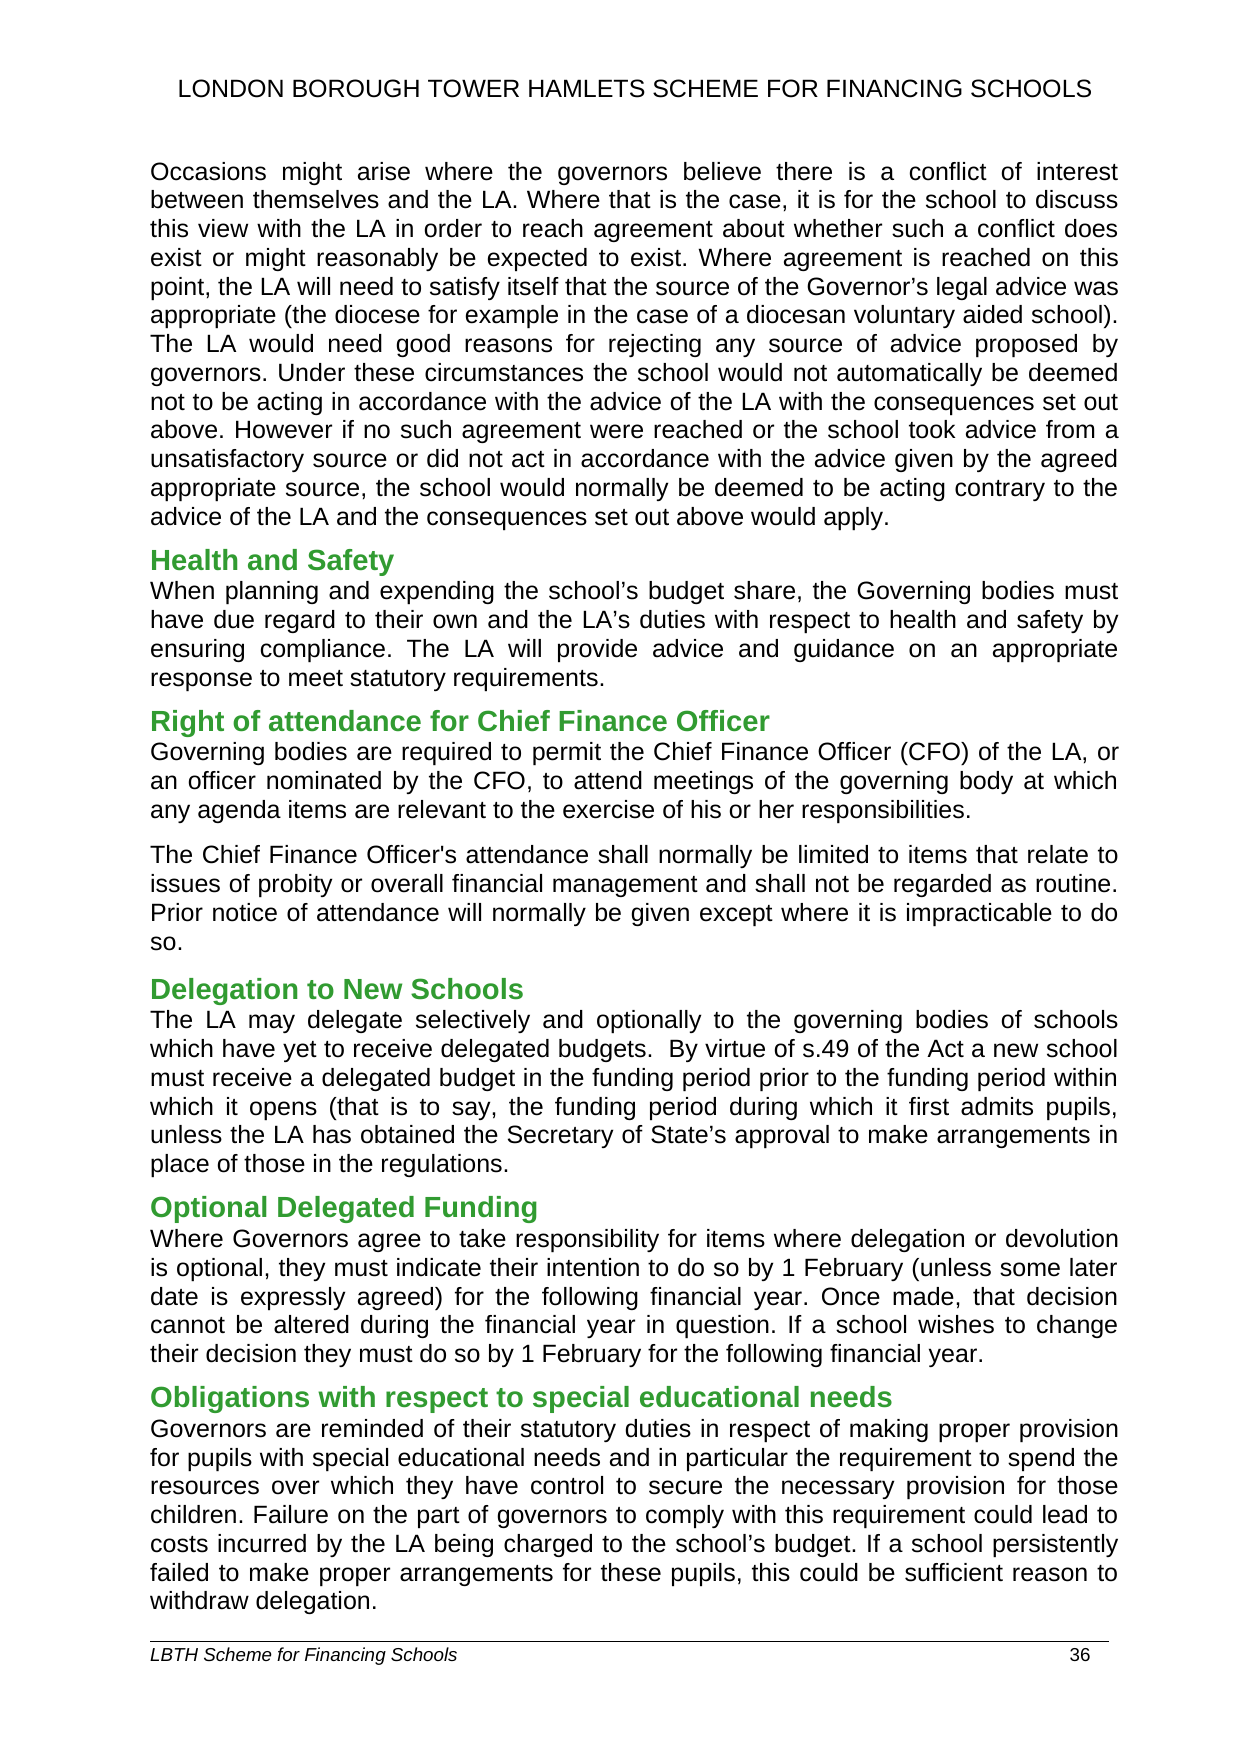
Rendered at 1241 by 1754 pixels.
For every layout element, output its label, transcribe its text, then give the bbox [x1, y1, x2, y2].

subtitle Optional Delegated Funding [150, 1191, 1120, 1224]
text Occasions might arise where the governors believe there is a conflict of interest between themselves and the LA. Where that is the case, it is for the school to discuss this view with the LA in order to reach agreement about whether such a conflict does exist or might reasonably be expected to exist. Where agreement is reached on this point, the LA will need to satisfy itself that the source of the Governor’s legal advice was appropriate (the diocese for example in the case of a diocesan voluntary aided school). The LA would need good reasons for rejecting any source of advice proposed by governors. Under these circumstances the school would not automatically be deemed not to be acting in accordance with the advice of the LA with the consequences set out above. However if no such agreement were reached or the school took advice from a unsatisfactory source or did not act in accordance with the advice given by the agreed appropriate source, the school would normally be deemed to be acting contrary to the advice of the LA and the consequences set out above would apply. [150, 157, 1120, 530]
text Governing bodies are required to permit the Chief Finance Officer (CFO) of the LA, or an officer nominated by the CFO, to attend meetings of the governing body at which any agenda items are relevant to the exercise of his or her responsibilities. [150, 737, 1120, 824]
text When planning and expending the school’s budget share, the Governing bodies must have due regard to their own and the LA’s duties with respect to health and safety by ensuring compliance. The LA will provide advice and guidance on an appropriate response to meet statutory requirements. [150, 576, 1120, 691]
subtitle Delegation to New Schools [150, 972, 1120, 1006]
subtitle Health and Safety [150, 543, 1120, 576]
text The LA may delegate selectively and optionally to the governing bodies of schools which have yet to receive delegated budgets. By virtue of s.49 of the Act a new school must receive a delegated budget in the funding period prior to the funding period within which it opens (that is to say, the funding period during which it first admits pupils, unless the LA has obtained the Secretary of State’s approval to make arrangements in place of those in the regulations. [150, 1006, 1120, 1178]
subtitle Obligations with respect to special educational needs [150, 1380, 1120, 1414]
text Where Governors agree to take responsibility for items where delegation or devolution is optional, they must indicate their intention to do so by 1 February (unless some later date is expressly agreed) for the following financial year. Once made, that decision cannot be altered during the financial year in question. If a school wishes to change their decision they must do so by 1 February for the following financial year. [150, 1224, 1120, 1368]
text The Chief Finance Officer's attendance shall normally be limited to items that relate to issues of probity or overall financial management and shall not be regarded as routine. Prior notice of attendance will normally be given except where it is impracticable to do so. [150, 840, 1120, 955]
subtitle Right of attendance for Chief Finance Officer [150, 704, 1120, 737]
text Governors are reminded of their statutory duties in respect of making proper provision for pupils with special educational needs and in particular the requirement to spend the resources over which they have control to secure the necessary provision for those children. Failure on the part of governors to comply with this requirement could lead to costs incurred by the LA being charged to the school’s budget. If a school persistently failed to make proper arrangements for these pupils, this could be sufficient reason to withdraw delegation. [150, 1414, 1120, 1615]
